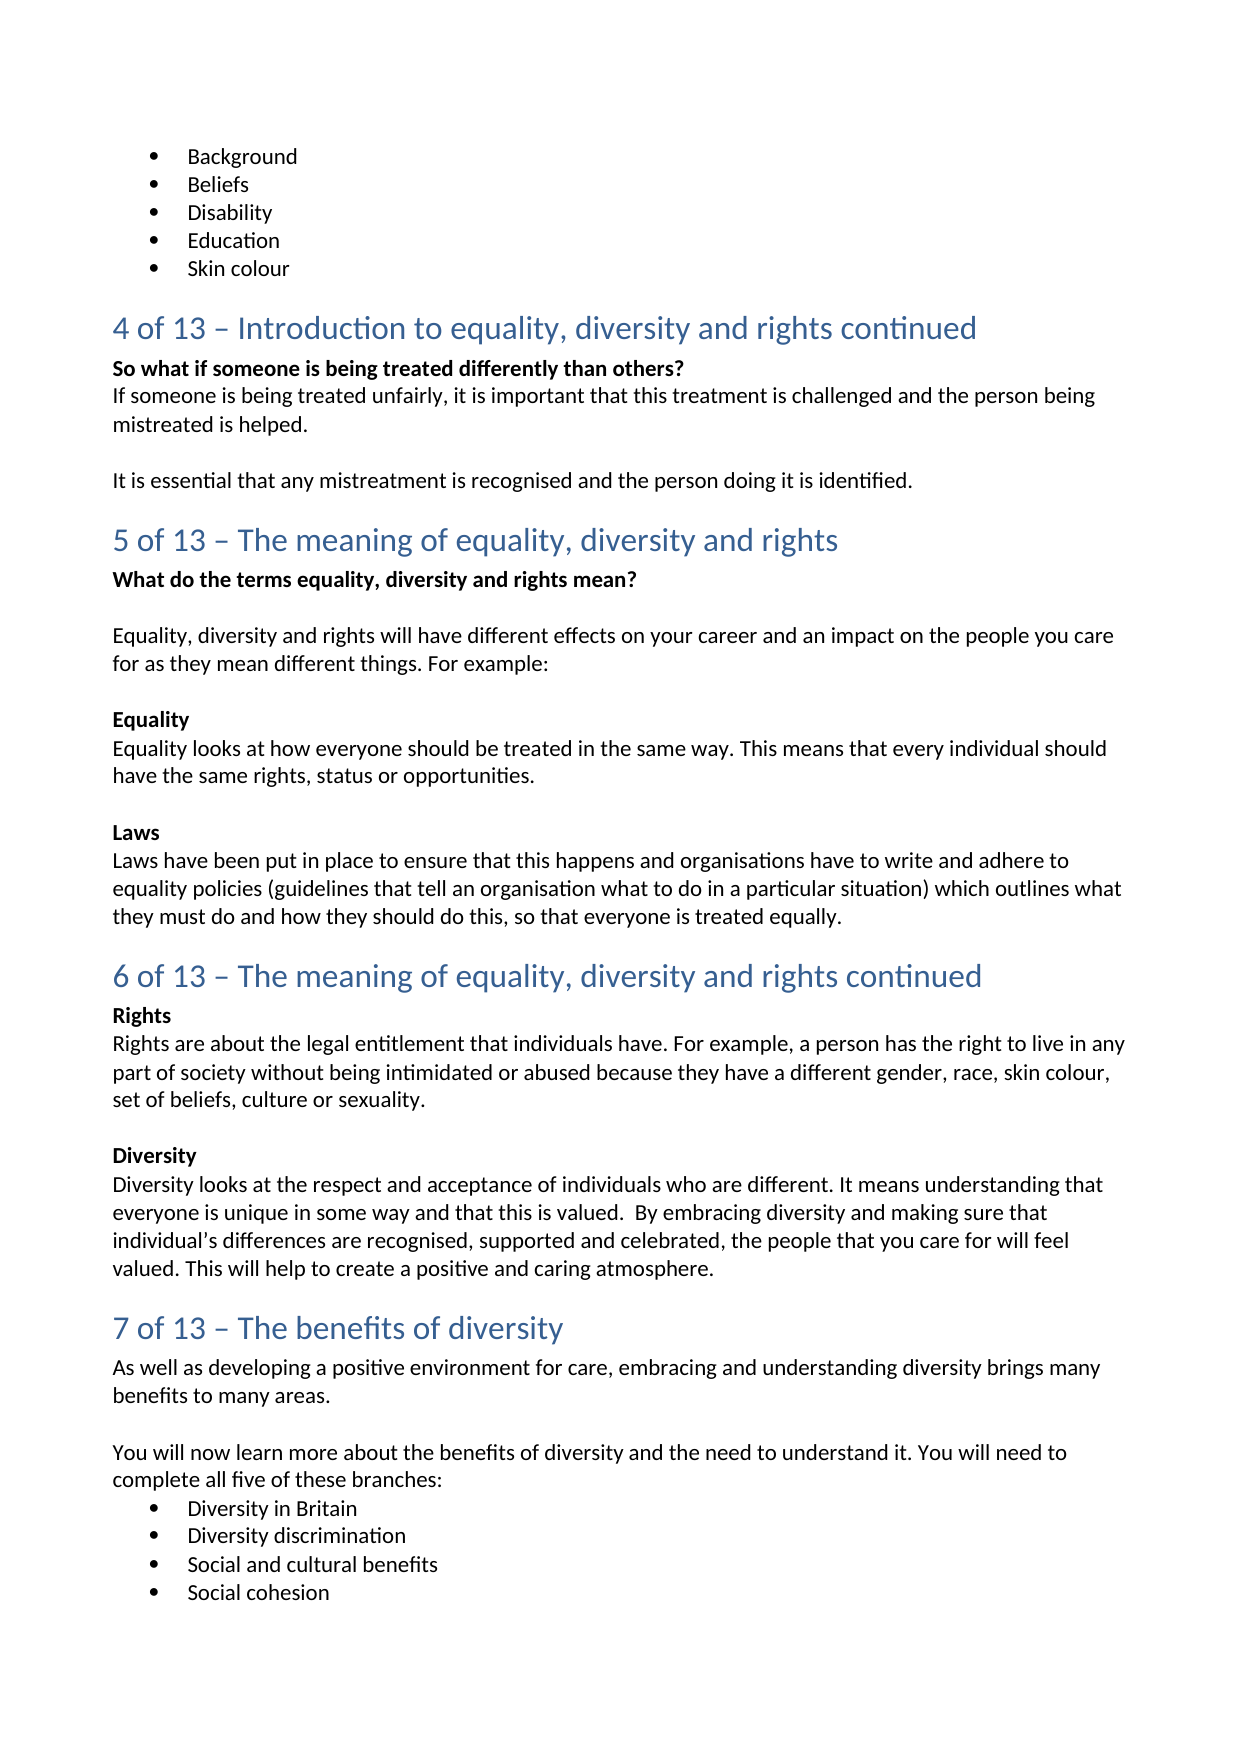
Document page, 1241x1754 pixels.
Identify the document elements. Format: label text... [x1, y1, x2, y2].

list Disability [150, 198, 1128, 226]
text Laws [112, 818, 1128, 846]
text Equality [112, 706, 1128, 734]
title 7 of 13 – The benefits of diversity [112, 1307, 1128, 1347]
title 4 of 13 – Introduction to equality, diversity and rights continued [112, 307, 1128, 348]
list Social and cultural benefits [150, 1550, 1128, 1578]
title 6 of 13 – The meaning of equality, diversity and rights continued [112, 955, 1128, 996]
text Rights are about the legal entitlement that individuals have. For example, a person has the right to live in any part of society without being intimidated or abused because they have a different gender, race, skin colour, set of beliefs, culture or sexuality. [112, 1029, 1128, 1114]
text Diversity [112, 1142, 1128, 1170]
list Beliefs [150, 170, 1128, 198]
list Education [150, 226, 1128, 254]
list Diversity in Britain [150, 1494, 1128, 1522]
text Rights [112, 1002, 1128, 1029]
list Diversity discrimination [150, 1522, 1128, 1550]
list Background [150, 142, 1128, 170]
list Skin colour [150, 254, 1128, 282]
text Laws have been put in place to ensure that this happens and organisations have to write and adhere to equality policies (guidelines that tell an organisation what to do in a particular situation) which outlines what they must do and how they should do this, so that everyone is treated equally. [112, 846, 1128, 930]
list Social cohesion [150, 1578, 1128, 1606]
text So what if someone is being treated differently than others? [112, 354, 1128, 382]
text You will now learn more about the benefits of diversity and the need to understand it. You will need to complete all five of these branches: [112, 1438, 1128, 1494]
text Diversity looks at the respect and acceptance of individuals who are different. It means understanding that everyone is unique in some way and that this is valued. By embracing diversity and making sure that individual’s differences are recognised, supported and celebrated, the people that you care for will feel valued. This will help to create a positive and caring atmosphere. [112, 1170, 1128, 1282]
title 5 of 13 – The meaning of equality, diversity and rights [112, 519, 1128, 559]
text As well as developing a positive environment for care, embracing and understanding diversity brings many benefits to many areas. [112, 1353, 1128, 1409]
text Equality looks at how everyone should be treated in the same way. This means that every individual should have the same rights, status or opportunities. [112, 734, 1128, 790]
text What do the terms equality, diversity and rights mean? [112, 566, 1128, 593]
text If someone is being treated unfairly, it is important that this treatment is challenged and the person being mistreated is helped. [112, 382, 1128, 438]
text Equality, diversity and rights will have different effects on your career and an impact on the people you care for as they mean different things. For example: [112, 622, 1128, 678]
text It is essential that any mistreatment is recognised and the person doing it is identified. [112, 466, 1128, 494]
